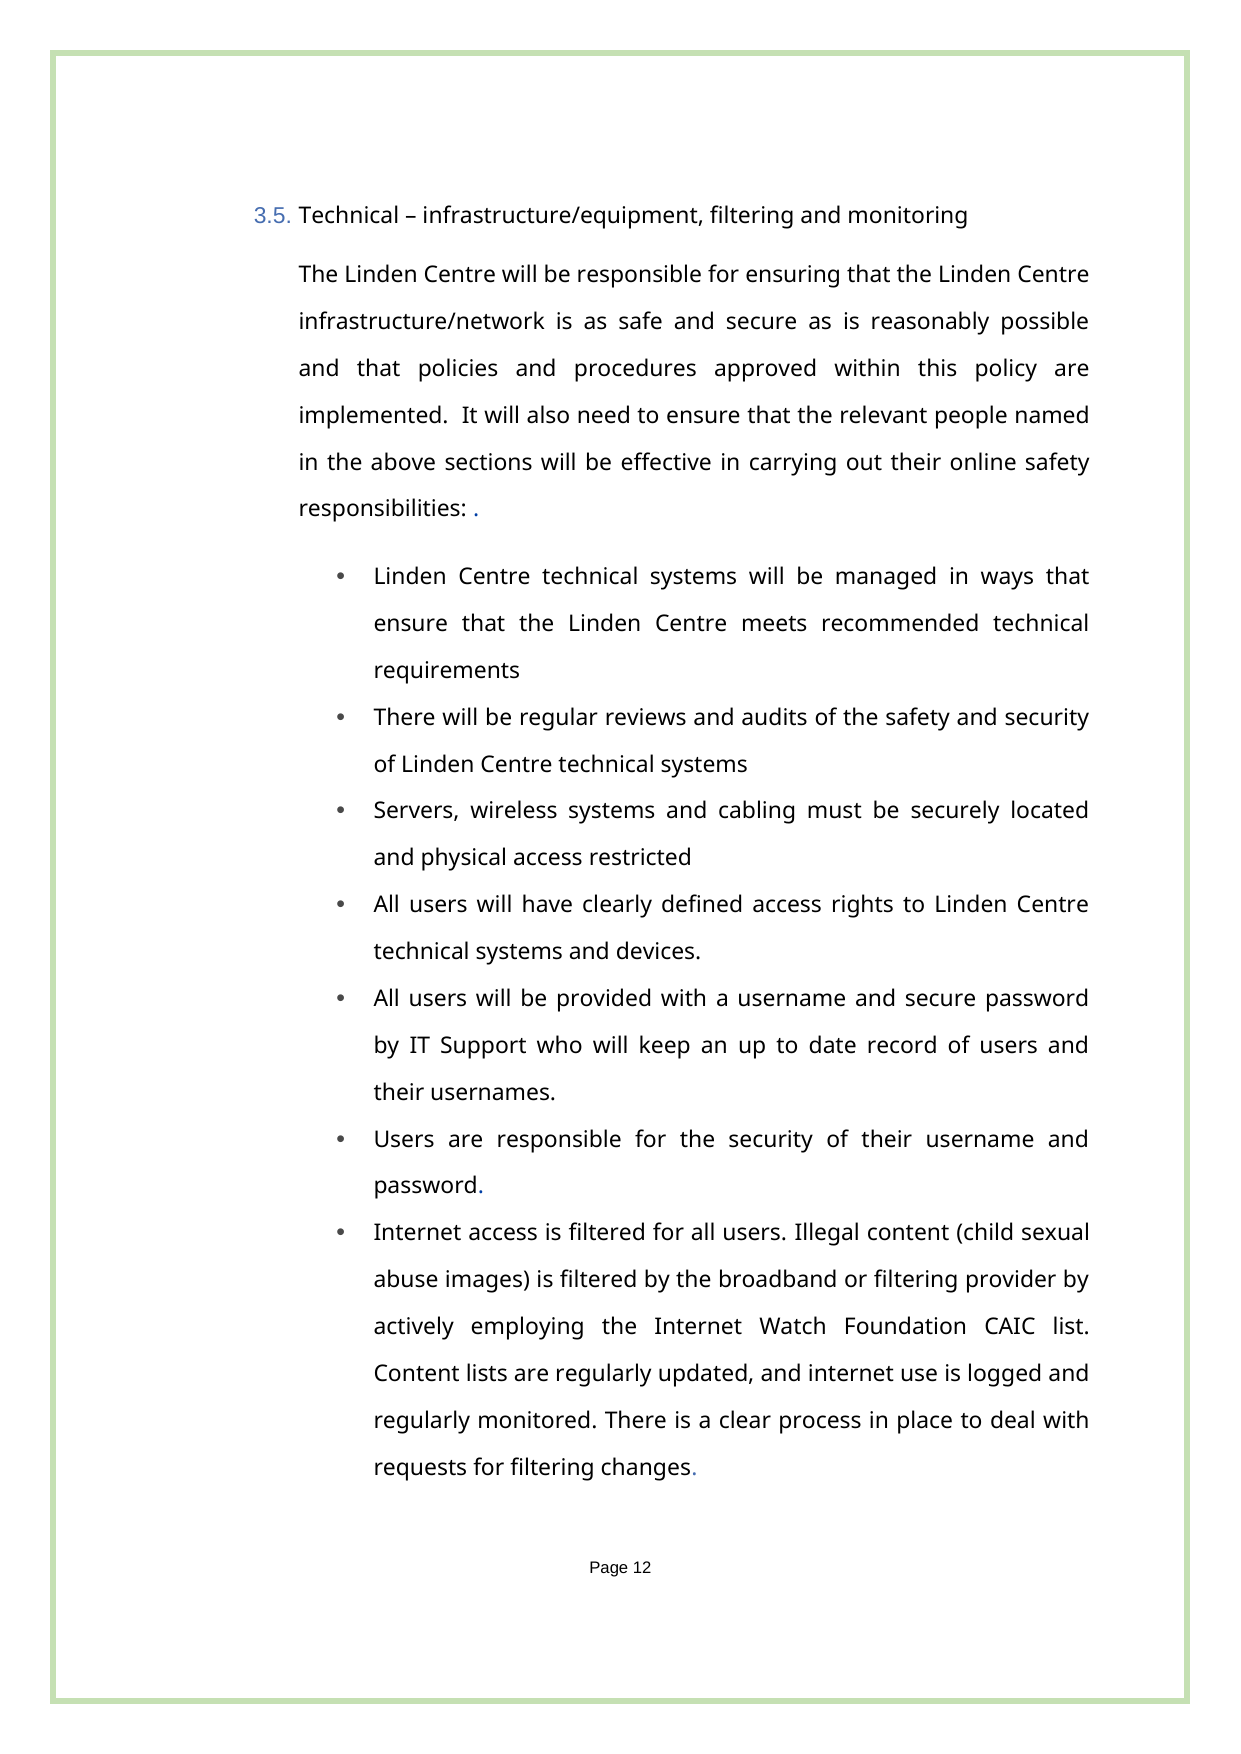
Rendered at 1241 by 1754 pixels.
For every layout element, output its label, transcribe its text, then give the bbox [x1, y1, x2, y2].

list Servers, wireless systems and cabling must be securely located and physical access restricted [336, 794, 1090, 873]
list There will be regular reviews and audits of the safety and security of Linden Centre technical systems [336, 701, 1090, 779]
list All users will be provided with a username and secure password by IT Support who will keep an up to date record of users and their usernames. [336, 982, 1090, 1107]
list Users are responsible for the security of their username and password. [336, 1123, 1090, 1201]
list Linden Centre technical systems will be managed in ways that ensure that the Linden Centre meets recommended technical requirements [336, 560, 1090, 685]
list Internet access is filtered for all users. Illegal content (child sexual abuse images) is filtered by the broadband or filtering provider by actively employing the Internet Watch Foundation CAIC list. Content lists are regularly updated, and internet use is logged and regularly monitored. There is a clear process in place to deal with requests for filtering changes. [336, 1216, 1090, 1482]
text The Linden Centre will be responsible for ensuring that the Linden Centre infrastructure/network is as safe and secure as is reasonably possible and that policies and procedures approved within this policy are implemented. It will also need to ensure that the relevant people named in the above sections will be effective in carrying out their online safety responsibilities: . [298, 258, 1090, 524]
text Technical – infrastructure/equipment, filtering and monitoring [253, 199, 1090, 230]
list All users will have clearly defined access rights to Linden Centre technical systems and devices. [336, 888, 1090, 966]
